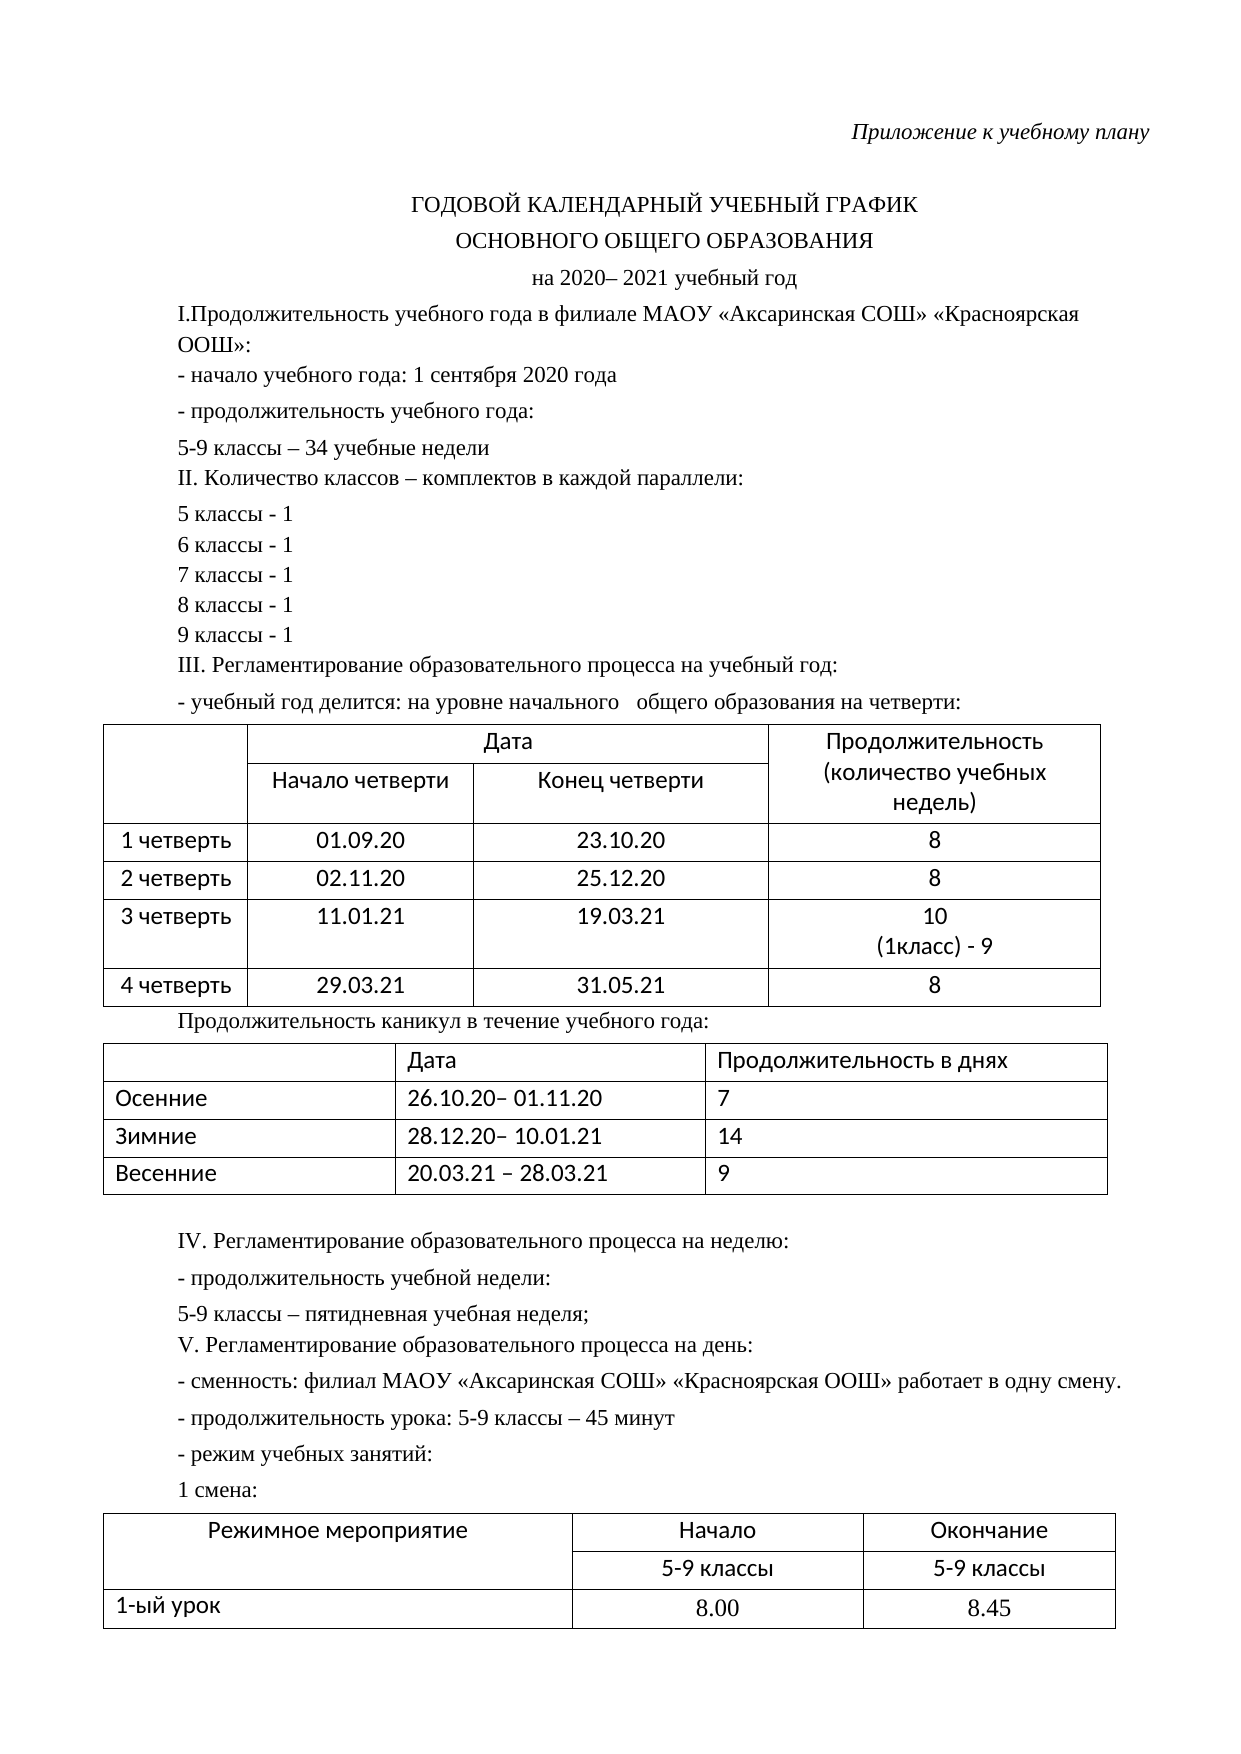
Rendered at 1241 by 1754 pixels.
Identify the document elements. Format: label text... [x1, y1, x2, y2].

table_cell Весенние [104, 1158, 395, 1194]
table_cell 8 [769, 969, 1100, 1006]
text - продолжительность урока: 5-9 классы – 45 минут [177, 1404, 1152, 1430]
table_header Окончание [864, 1514, 1115, 1551]
table_header Продолжительность в днях [706, 1044, 1107, 1081]
table_cell 2 четверть [104, 862, 247, 899]
table_cell 8.45 [864, 1590, 1115, 1627]
text II. Количество классов – комплектов в каждой параллели: [177, 464, 1152, 490]
table_cell 10 (1класс) - 9 [769, 900, 1100, 968]
table_cell 7 [706, 1082, 1107, 1119]
table_cell 8 [769, 862, 1100, 899]
text 5-9 классы – 34 учебные недели [177, 434, 1152, 460]
table_cell 25.12.20 [474, 862, 768, 899]
text 5-9 классы – пятидневная учебная неделя; [177, 1301, 1152, 1327]
table_header [104, 725, 247, 823]
table_header Режимное мероприятие [104, 1514, 572, 1589]
table_cell 5-9 классы [573, 1552, 863, 1589]
text Продолжительность каникул в течение учебного года: [177, 1007, 1152, 1033]
table_cell 20.03.21 – 28.03.21 [396, 1158, 705, 1194]
text - продолжительность учебной недели: [177, 1264, 1152, 1290]
table_cell 5-9 классы [864, 1552, 1115, 1589]
table_header [104, 1044, 395, 1081]
text - начало учебного года: 1 сентября 2020 года [177, 361, 1152, 387]
table_cell 8 [769, 824, 1100, 861]
text 1 смена: [177, 1477, 1152, 1503]
text 6 классы - 1 [177, 531, 1152, 557]
text V. Регламентирование образовательного процесса на день: [177, 1331, 1152, 1357]
table_cell 31.05.21 [474, 969, 768, 1006]
text - режим учебных занятий: [177, 1440, 1152, 1466]
text - сменность: филиал МАОУ «Аксаринская СОШ» «Красноярская ООШ» работает в одну смену. [177, 1367, 1152, 1393]
table_cell Конец четверти [474, 764, 768, 823]
table_header Продолжительность (количество учебных недель) [769, 725, 1100, 823]
table_cell 26.10.20– 01.11.20 [396, 1082, 705, 1119]
text 8 классы - 1 [177, 591, 1152, 617]
table_cell 4 четверть [104, 969, 247, 1006]
table_cell 02.11.20 [248, 862, 473, 899]
table_cell Начало четверти [248, 764, 473, 823]
text I.Продолжительность учебного года в филиале МАОУ «Аксаринская СОШ» «Красноярская ООШ»: [177, 300, 1152, 357]
table_header Дата [248, 725, 768, 763]
table_cell 8.00 [573, 1590, 863, 1627]
table_cell 19.03.21 [474, 900, 768, 968]
table_cell 14 [706, 1120, 1107, 1157]
text Приложение к учебному плану [177, 118, 1152, 144]
table_cell 23.10.20 [474, 824, 768, 861]
table_cell Осенние [104, 1082, 395, 1119]
text 5 классы - 1 [177, 500, 1152, 527]
text III. Регламентирование образовательного процесса на учебный год: [177, 651, 1152, 678]
table_cell 1 четверть [104, 824, 247, 861]
table_cell Зимние [104, 1120, 395, 1157]
table_cell 3 четверть [104, 900, 247, 968]
table_cell 29.03.21 [248, 969, 473, 1006]
table_header Начало [573, 1514, 863, 1551]
text IV. Регламентирование образовательного процесса на неделю: [177, 1228, 1152, 1254]
text ОСНОВНОГО ОБЩЕГО ОБРАЗОВАНИЯ [177, 227, 1152, 254]
text 9 классы - 1 [177, 621, 1152, 648]
table_cell 9 [706, 1158, 1107, 1194]
table_header Дата [396, 1044, 705, 1081]
text на 2020– 2021 учебный год [177, 264, 1152, 290]
table_cell 01.09.20 [248, 824, 473, 861]
text ГОДОВОЙ КАЛЕНДАРНЫЙ УЧЕБНЫЙ ГРАФИК [177, 191, 1152, 217]
table_cell 1-ый урок [104, 1590, 572, 1627]
text 7 классы - 1 [177, 561, 1152, 587]
text - продолжительность учебного года: [177, 397, 1152, 424]
table_cell 28.12.20– 10.01.21 [396, 1120, 705, 1157]
text - учебный год делится: на уровне начального общего образования на четверти: [177, 688, 1152, 714]
table_cell 11.01.21 [248, 900, 473, 968]
